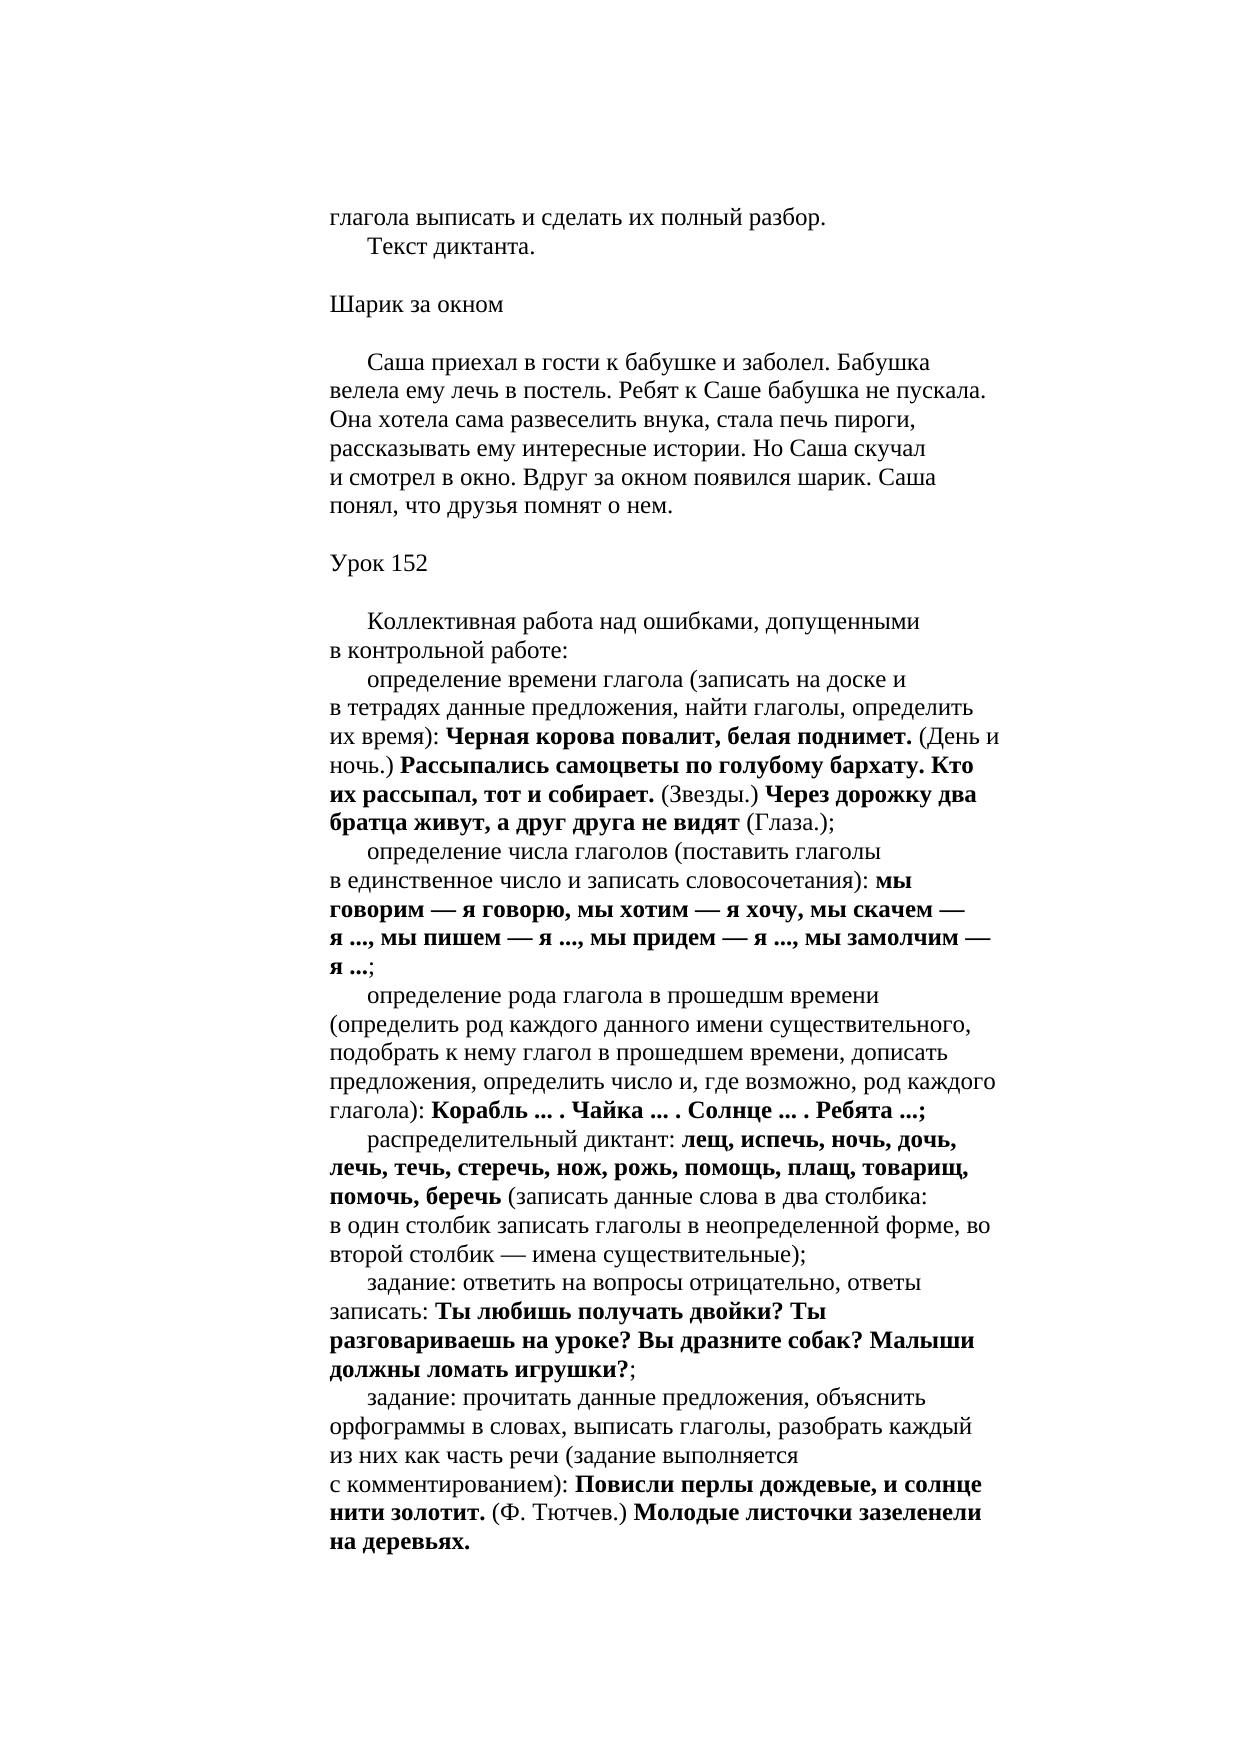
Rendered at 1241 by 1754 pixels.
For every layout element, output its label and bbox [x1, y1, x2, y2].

table_header [275, 118, 1054, 1609]
